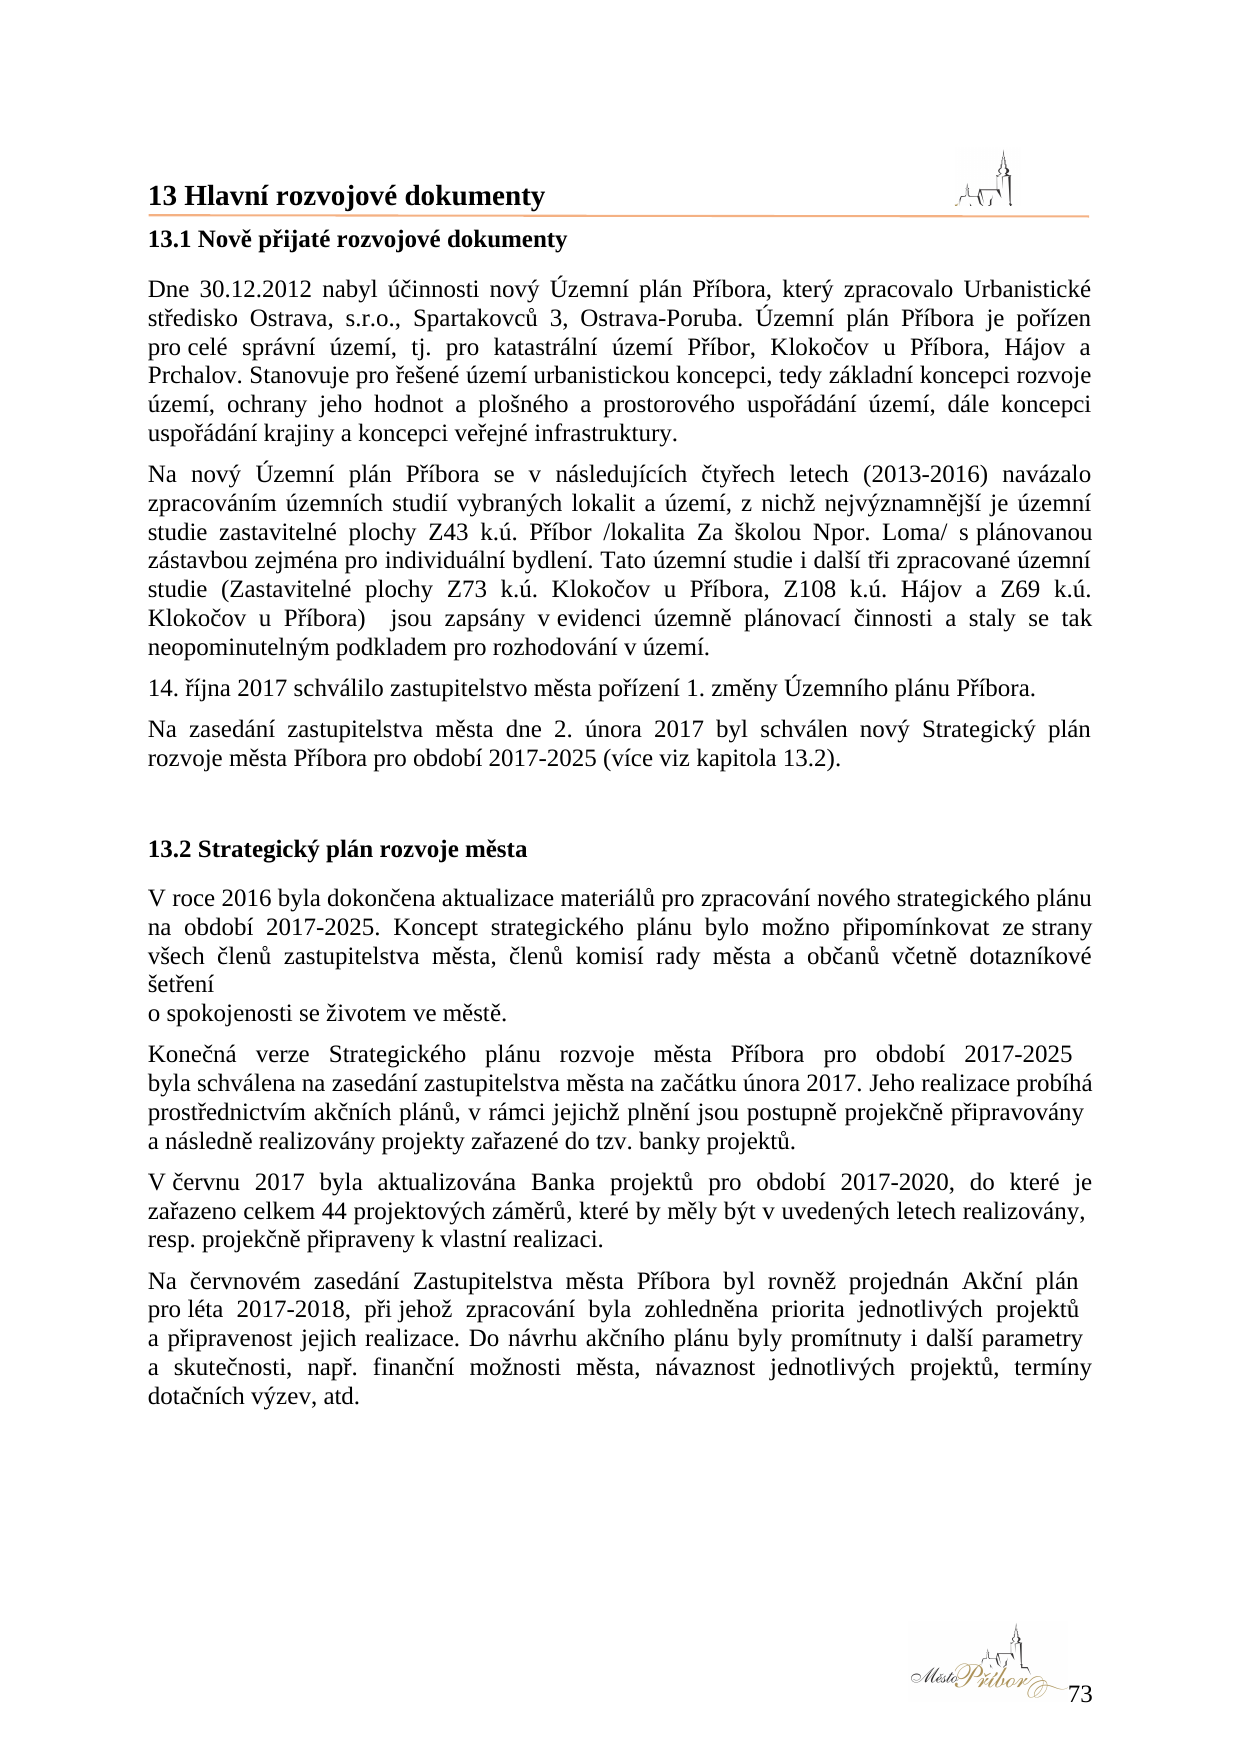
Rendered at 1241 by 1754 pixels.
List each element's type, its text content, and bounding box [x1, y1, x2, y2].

text Na nový Územní plán Příbora se v následujících čtyřech letech (2013-2016) navázalo zpracováním územních studií vybraných lokalit a území, z nichž nejvýznamnější je územní studie zastavitelné plochy Z43 k.ú. Příbor /lokalita Za školou Npor. Loma/ s plánovanou zástavbou zejména pro individuální bydlení. Tato územní studie i další tři zpracované územní studie (Zastavitelné plochy Z73 k.ú. Klokočov u Příbora, Z108 k.ú. Hájov a Z69 k.ú. Klokočov u Příbora) jsou zapsány v evidenci územně plánovací činnosti a staly se tak neopominutelným podkladem pro rozhodování v území. [148, 459, 1092, 660]
text 13 Hlavní rozvojové dokumenty [148, 148, 1092, 212]
text Na červnovém zasedání Zastupitelstva města Příbora byl rovněž projednán Akční plán pro léta 2017-2018, při jehož zpracování byla zohledněna priorita jednotlivých projektů a připravenost jejich realizace. Do návrhu akčního plánu byly promítnuty i další parametry a skutečnosti, např. finanční možnosti města, návaznost jednotlivých projektů, termíny dotačních výzev, atd. [148, 1266, 1092, 1409]
text V červnu 2017 byla aktualizována Banka projektů pro období 2017-2020, do které je zařazeno celkem 44 projektových záměrů, které by měly být v uvedených letech realizovány, resp. projekčně připraveny k vlastní realizaci. [148, 1167, 1092, 1253]
picture [908, 1621, 1068, 1702]
text V roce 2016 byla dokončena aktualizace materiálů pro zpracování nového strategického plánu na období 2017-2025. Koncept strategického plánu bylo možno připomínkovat ze strany všech členů zastupitelstva města, členů komisí rady města a občanů včetně dotazníkové šetření o spokojenosti se životem ve městě. [148, 883, 1092, 1027]
subtitle 13.2 Strategický plán rozvoje města [148, 834, 1092, 862]
text Na zasedání zastupitelstva města dne 2. února 2017 byl schválen nový Strategický plán rozvoje města Příbora pro období 2017-2025 (více viz kapitola 13.2). [148, 714, 1092, 772]
picture [954, 147, 1022, 206]
text Konečná verze Strategického plánu rozvoje města Příbora pro období 2017-2025 byla schválena na zasedání zastupitelstva města na začátku února 2017. Jeho realizace probíhá prostřednictvím akčních plánů, v rámci jejichž plnění jsou postupně projekčně připravovány a následně realizovány projekty zařazené do tzv. banky projektů. [148, 1039, 1092, 1154]
subtitle 13.1 Nově přijaté rozvojové dokumenty [148, 224, 1092, 253]
text 14. října 2017 schválilo zastupitelstvo města pořízení 1. změny Územního plánu Příbora. [148, 673, 1092, 702]
text Dne 30.12.2012 nabyl účinnosti nový Územní plán Příbora, který zpracovalo Urbanistické středisko Ostrava, s.r.o., Spartakovců 3, Ostrava-Poruba. Územní plán Příbora je pořízen pro celé správní území, tj. pro katastrální území Příbor, Klokočov u Příbora, Hájov a Prchalov. Stanovuje pro řešené území urbanistickou koncepci, tedy základní koncepci rozvoje území, ochrany jeho hodnot a plošného a prostorového uspořádání území, dále koncepci uspořádání krajiny a koncepci veřejné infrastruktury. [148, 274, 1092, 447]
